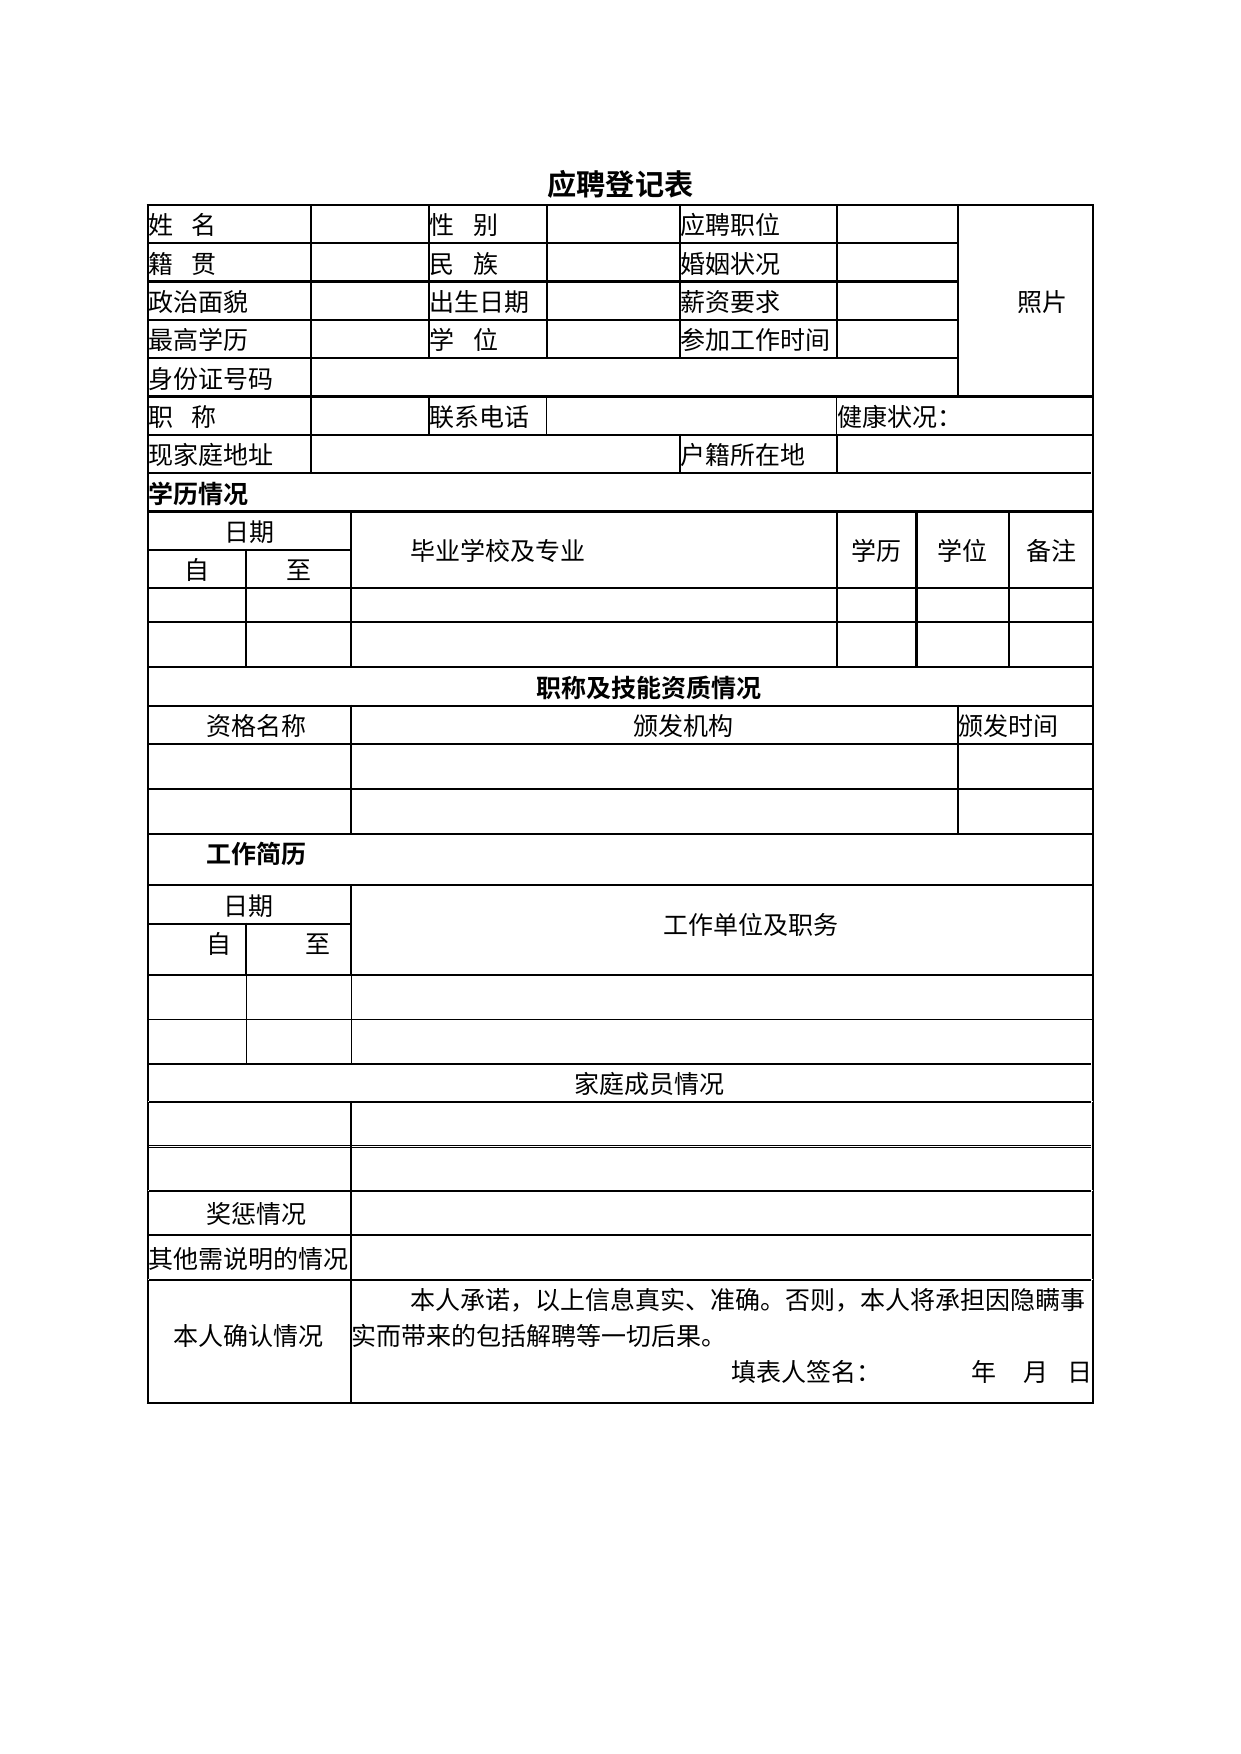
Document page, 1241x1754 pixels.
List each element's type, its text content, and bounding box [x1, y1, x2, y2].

table_cell 婚姻状况 [681, 244, 836, 280]
table_cell 职 称 [149, 398, 310, 434]
table_cell 学历 [838, 513, 915, 587]
table_cell 学历情况 [149, 472, 1092, 510]
table_cell [312, 436, 679, 472]
table_cell [548, 244, 679, 280]
table_cell 资格名称 [149, 707, 350, 743]
table_cell 自 [149, 551, 245, 587]
table_cell [149, 623, 245, 666]
table_header [548, 206, 679, 242]
table_cell 学位 [918, 513, 1008, 587]
table_cell 健康状况： [837, 398, 1092, 434]
table_cell [1010, 589, 1092, 621]
table_cell 职称及技能资质情况 [149, 668, 1092, 704]
table_cell 参加工作时间 [681, 321, 836, 357]
table_cell [838, 623, 915, 666]
table_cell 出生日期 [430, 283, 546, 319]
table_cell [149, 976, 246, 1019]
table_cell [247, 623, 350, 666]
table_cell [352, 1234, 1092, 1279]
table_cell [352, 589, 836, 621]
table_cell 至 [247, 925, 350, 974]
table_cell 家庭成员情况 [149, 1063, 1092, 1101]
table_cell 工作简历 [149, 835, 1092, 884]
table_cell [352, 745, 957, 788]
table_cell 最高学历 [149, 321, 310, 357]
table_cell [149, 1103, 350, 1145]
table_cell [352, 1020, 1092, 1063]
text 应聘登记表 [187, 162, 1053, 204]
table_header [312, 206, 428, 242]
table_cell [352, 790, 957, 833]
table_cell [149, 1148, 350, 1190]
table_cell 自 [149, 925, 245, 974]
table_cell 联系电话 [430, 398, 546, 434]
table_cell 民 族 [430, 244, 546, 280]
table_cell 其他需说明的情况 [149, 1236, 350, 1279]
table_cell [959, 745, 1092, 788]
table_cell 毕业学校及专业 [352, 513, 836, 587]
table_cell [918, 623, 1008, 666]
table_cell 身份证号码 [149, 359, 310, 395]
table_cell [918, 589, 1008, 621]
table_cell [312, 359, 957, 395]
table_cell [312, 283, 428, 319]
table_cell 本人承诺，以上信息真实、准确。否则，本人将承担因隐瞒事实而带来的包括解聘等一切后果。 填表人签名： 年 月 日 [352, 1279, 1092, 1402]
table_cell 颁发时间 [959, 707, 1092, 743]
table_cell 学 位 [430, 321, 546, 357]
table_cell [149, 589, 245, 621]
table_cell [547, 398, 836, 434]
table_cell 日期 [149, 513, 350, 549]
table_cell 薪资要求 [681, 283, 836, 319]
table_cell 政治面貌 [149, 283, 310, 319]
table_cell 至 [247, 551, 350, 587]
table_cell [838, 244, 957, 280]
table_cell [548, 283, 679, 319]
table_header 性 别 [430, 206, 546, 242]
table_cell [312, 244, 428, 280]
table_cell 工作单位及职务 [352, 886, 1092, 974]
table_header [838, 206, 957, 242]
table_header 姓 名 [149, 206, 310, 242]
table_cell [548, 321, 679, 357]
table_cell 现家庭地址 [149, 436, 310, 472]
table_cell [247, 1020, 351, 1063]
table_cell [352, 1190, 1092, 1234]
table_cell [352, 623, 836, 666]
table_cell 本人确认情况 [149, 1281, 350, 1402]
table_cell [838, 321, 957, 357]
table_cell [149, 790, 350, 833]
table_cell 奖惩情况 [149, 1192, 350, 1234]
table_cell [312, 321, 428, 357]
table_cell [352, 1145, 1092, 1190]
table_cell [149, 1020, 246, 1063]
table_cell [838, 589, 915, 621]
table_cell [352, 976, 1092, 1019]
table_cell [312, 398, 428, 434]
table_cell [1010, 623, 1092, 666]
table_cell [838, 436, 1092, 472]
table_cell [352, 1101, 1092, 1145]
table_header 应聘职位 [681, 206, 836, 242]
table_cell 备注 [1010, 513, 1092, 587]
table_cell [247, 976, 351, 1019]
table_cell 籍 贯 [149, 244, 310, 280]
table_cell [959, 790, 1092, 833]
table_header 照片 [959, 206, 1092, 395]
table_cell 颁发机构 [352, 707, 957, 743]
table_cell [149, 745, 350, 788]
table_cell [247, 589, 350, 621]
table_cell 日期 [149, 886, 350, 923]
table_cell [838, 283, 957, 319]
table_cell 户籍所在地 [681, 436, 836, 472]
